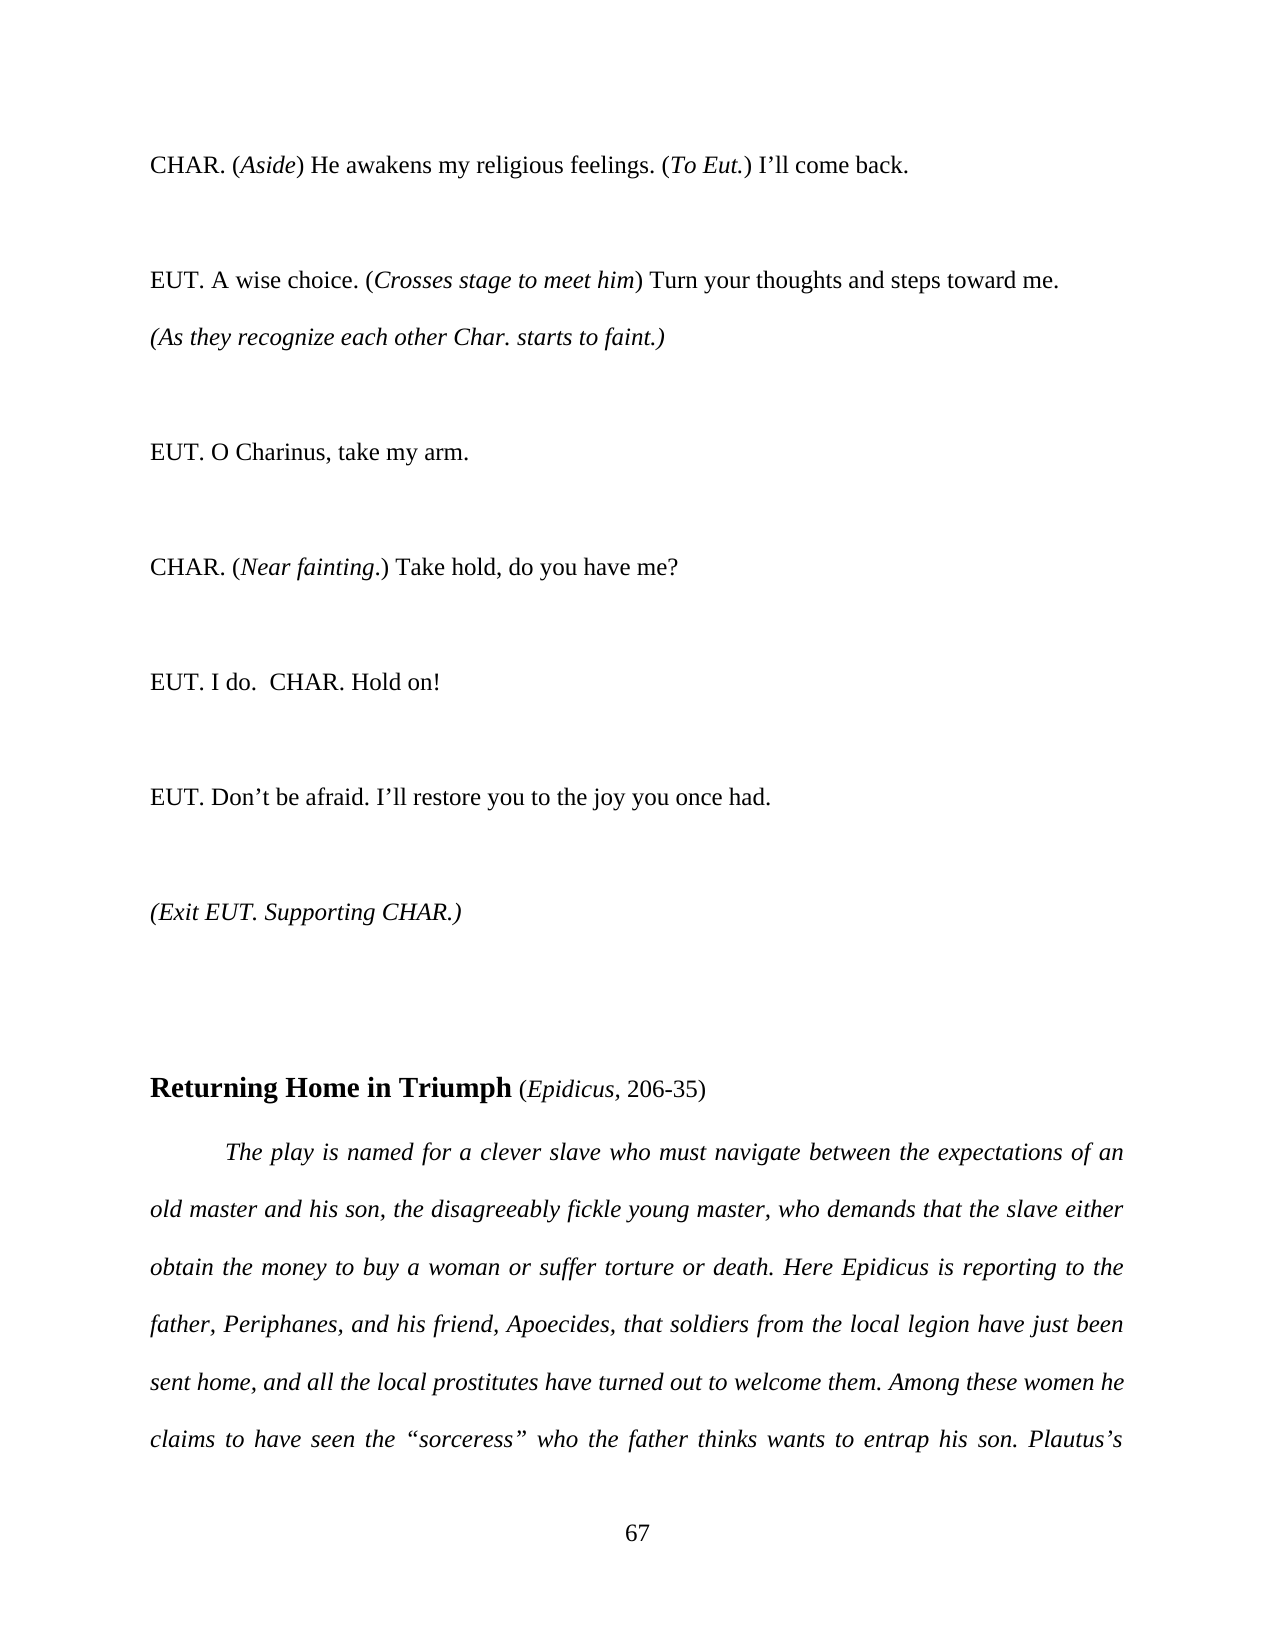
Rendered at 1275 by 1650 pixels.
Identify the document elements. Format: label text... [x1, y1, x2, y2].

text EUT. Don’t be afraid. I’ll restore you to the joy you once had. [150, 782, 1125, 811]
text Returning Home in Triumph (Epidicus, 206-35) [150, 1070, 1125, 1103]
text (Exit EUT. Supporting CHAR.) [150, 897, 1125, 926]
text EUT. A wise choice. (Crosses stage to meet him) Turn your thoughts and steps toward me. [150, 265, 1125, 294]
text EUT. O Charinus, take my arm. [150, 437, 1125, 466]
text CHAR. (Aside) He awakens my religious feelings. (To Eut.) I’ll come back. [150, 150, 1125, 179]
text (As they recognize each other Char. starts to faint.) [150, 322, 1125, 351]
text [150, 1137, 1125, 1453]
text CHAR. (Near fainting.) Take hold, do you have me? [150, 552, 1125, 581]
text EUT. I do. CHAR. Hold on! [150, 667, 1125, 696]
